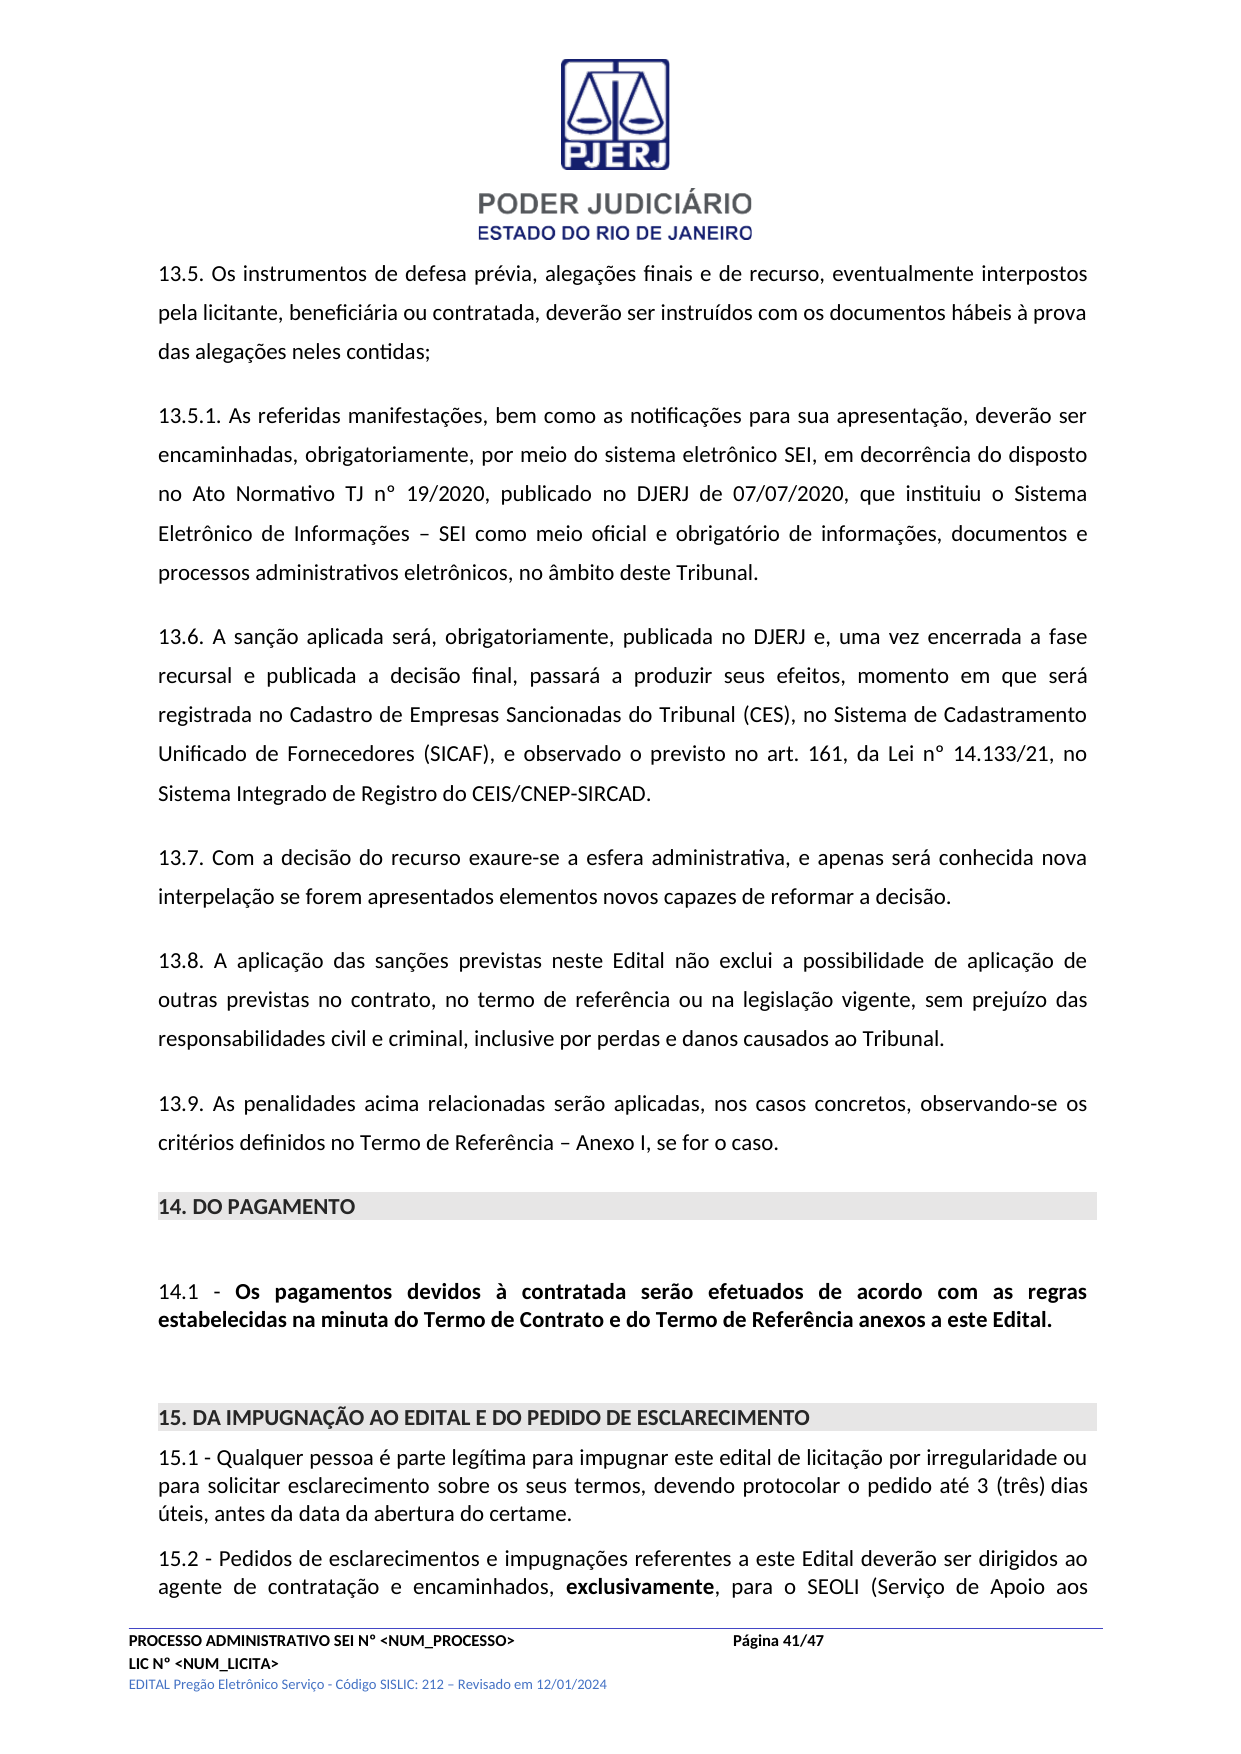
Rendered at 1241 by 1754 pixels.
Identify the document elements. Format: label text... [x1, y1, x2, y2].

text 14.1 - Os pagamentos devidos à contratada serão efetuados de acordo com as regras estabelecidas na minuta do Termo de Contrato e do Termo de Referência anexos a este Edital. [158, 1277, 1088, 1333]
text 13.9. As penalidades acima relacionadas serão aplicadas, nos casos concretos, observando-se os critérios definidos no Termo de Referência – Anexo I, se for o caso. [158, 1089, 1088, 1156]
subtitle 14. DO PAGAMENTO [158, 1192, 1097, 1220]
subtitle 15. DA IMPUGNAÇÃO AO EDITAL E DO PEDIDO DE ESCLARECIMENTO [158, 1403, 1097, 1431]
text 15.1 - Qualquer pessoa é parte legítima para impugnar este edital de licitação por irregularidade ou para solicitar esclarecimento sobre os seus termos, devendo protocolar o pedido até 3 (três) dias úteis, antes da data da abertura do certame. [158, 1443, 1088, 1527]
text 13.8. A aplicação das sanções previstas neste Edital não exclui a possibilidade de aplicação de outras previstas no contrato, no termo de referência ou na legislação vigente, sem prejuízo das responsabilidades civil e criminal, inclusive por perdas e danos causados ao Tribunal. [158, 946, 1088, 1052]
picture [478, 188, 752, 240]
text 13.5. Os instrumentos de defesa prévia, alegações finais e de recurso, eventualmente interpostos pela licitante, beneficiária ou contratada, deverão ser instruídos com os documentos hábeis à prova das alegações neles contidas; [158, 259, 1088, 365]
text 13.6. A sanção aplicada será, obrigatoriamente, publicada no DJERJ e, uma vez encerrada a fase recursal e publicada a decisão final, passará a produzir seus efeitos, momento em que será registrada no Cadastro de Empresas Sancionadas do Tribunal (CES), no Sistema de Cadastramento Unificado de Fornecedores (SICAF), e observado o previsto no art. 161, da Lei nº 14.133/21, no Sistema Integrado de Registro do CEIS/CNEP-SIRCAD. [158, 622, 1088, 807]
text 13.7. Com a decisão do recurso exaure-se a esfera administrativa, e apenas será conhecida nova interpelação se forem apresentados elementos novos capazes de reformar a decisão. [158, 843, 1088, 910]
picture [561, 59, 670, 170]
text 13.5.1. As referidas manifestações, bem como as notificações para sua apresentação, deverão ser encaminhadas, obrigatoriamente, por meio do sistema eletrônico SEI, em decorrência do disposto no Ato Normativo TJ nº 19/2020, publicado no DJERJ de 07/07/2020, que instituiu o Sistema Eletrônico de Informações – SEI como meio oficial e obrigatório de informações, documentos e processos administrativos eletrônicos, no âmbito deste Tribunal. [158, 401, 1088, 586]
